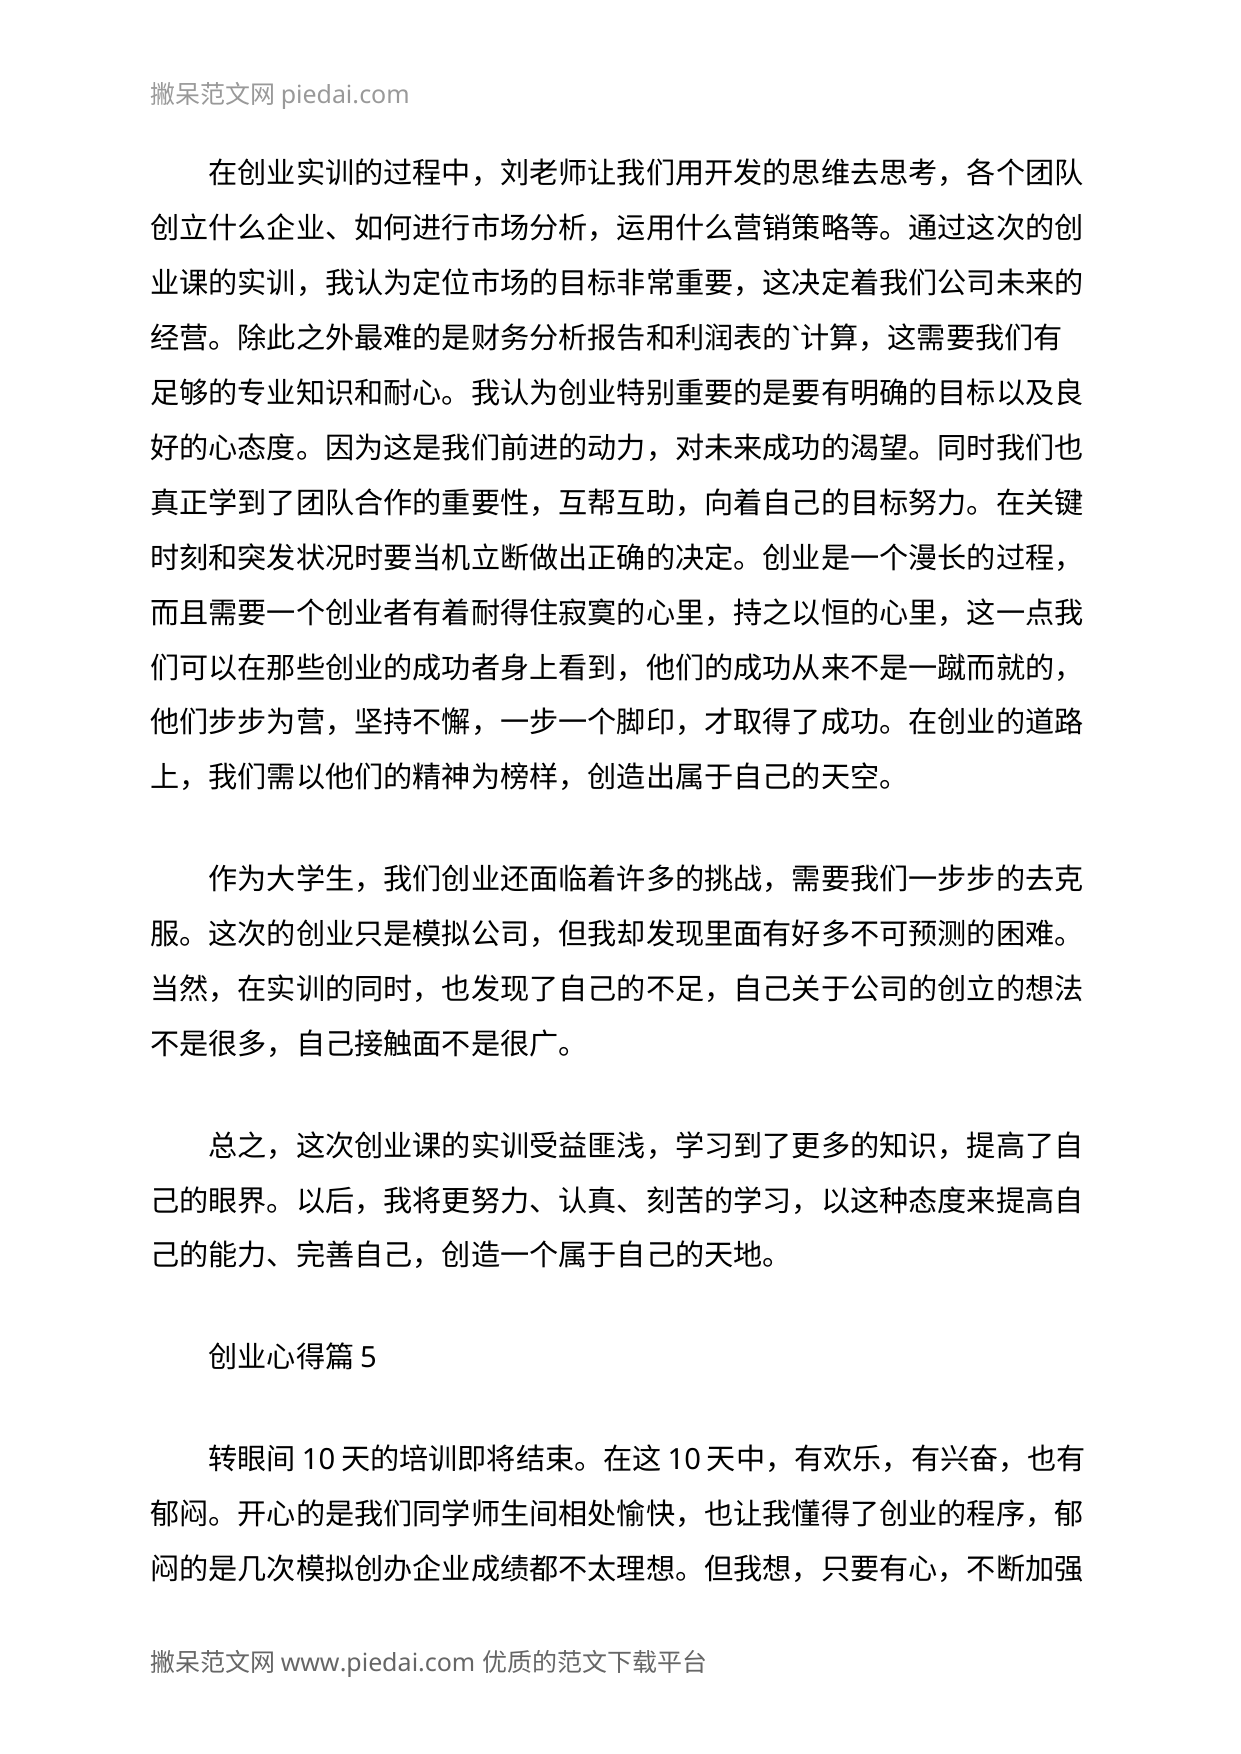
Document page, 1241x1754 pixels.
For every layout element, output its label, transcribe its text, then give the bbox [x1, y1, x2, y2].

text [150, 1436, 1090, 1588]
text 总之，这次创业课的实训受益匪浅，学习到了更多的知识，提高了自己的眼界。以后，我将更努力、认真、刻苦的学习，以这种态度来提高自己的能力、完善自己，创造一个属于自己的天地。 [150, 1122, 1090, 1274]
text 在创业实训的过程中，刘老师让我们用开发的思维去思考，各个团队创立什么企业、如何进行市场分析，运用什么营销策略等。通过这次的创业课的实训，我认为定位市场的目标非常重要，这决定着我们公司未来的经营。除此之外最难的是财务分析报告和利润表的`计算，这需要我们有足够的专业知识和耐心。我认为创业特别重要的是要有明确的目标以及良好的心态度。因为这是我们前进的动力，对未来成功的渴望。同时我们也真正学到了团队合作的重要性，互帮互助，向着自己的目标努力。在关键时刻和突发状况时要当机立断做出正确的决定。创业是一个漫长的过程，而且需要一个创业者有着耐得住寂寞的心里，持之以恒的心里，这一点我们可以在那些创业的成功者身上看到，他们的成功从来不是一蹴而就的，他们步步为营，坚持不懈，一步一个脚印，才取得了成功。在创业的道路上，我们需以他们的精神为榜样，创造出属于自己的天空。 [150, 150, 1090, 796]
text 创业心得篇5 [150, 1334, 1090, 1376]
text 作为大学生，我们创业还面临着许多的挑战，需要我们一步步的去克服。这次的创业只是模拟公司，但我却发现里面有好多不可预测的困难。当然，在实训的同时，也发现了自己的不足，自己关于公司的创立的想法不是很多，自己接触面不是很广。 [150, 856, 1090, 1063]
